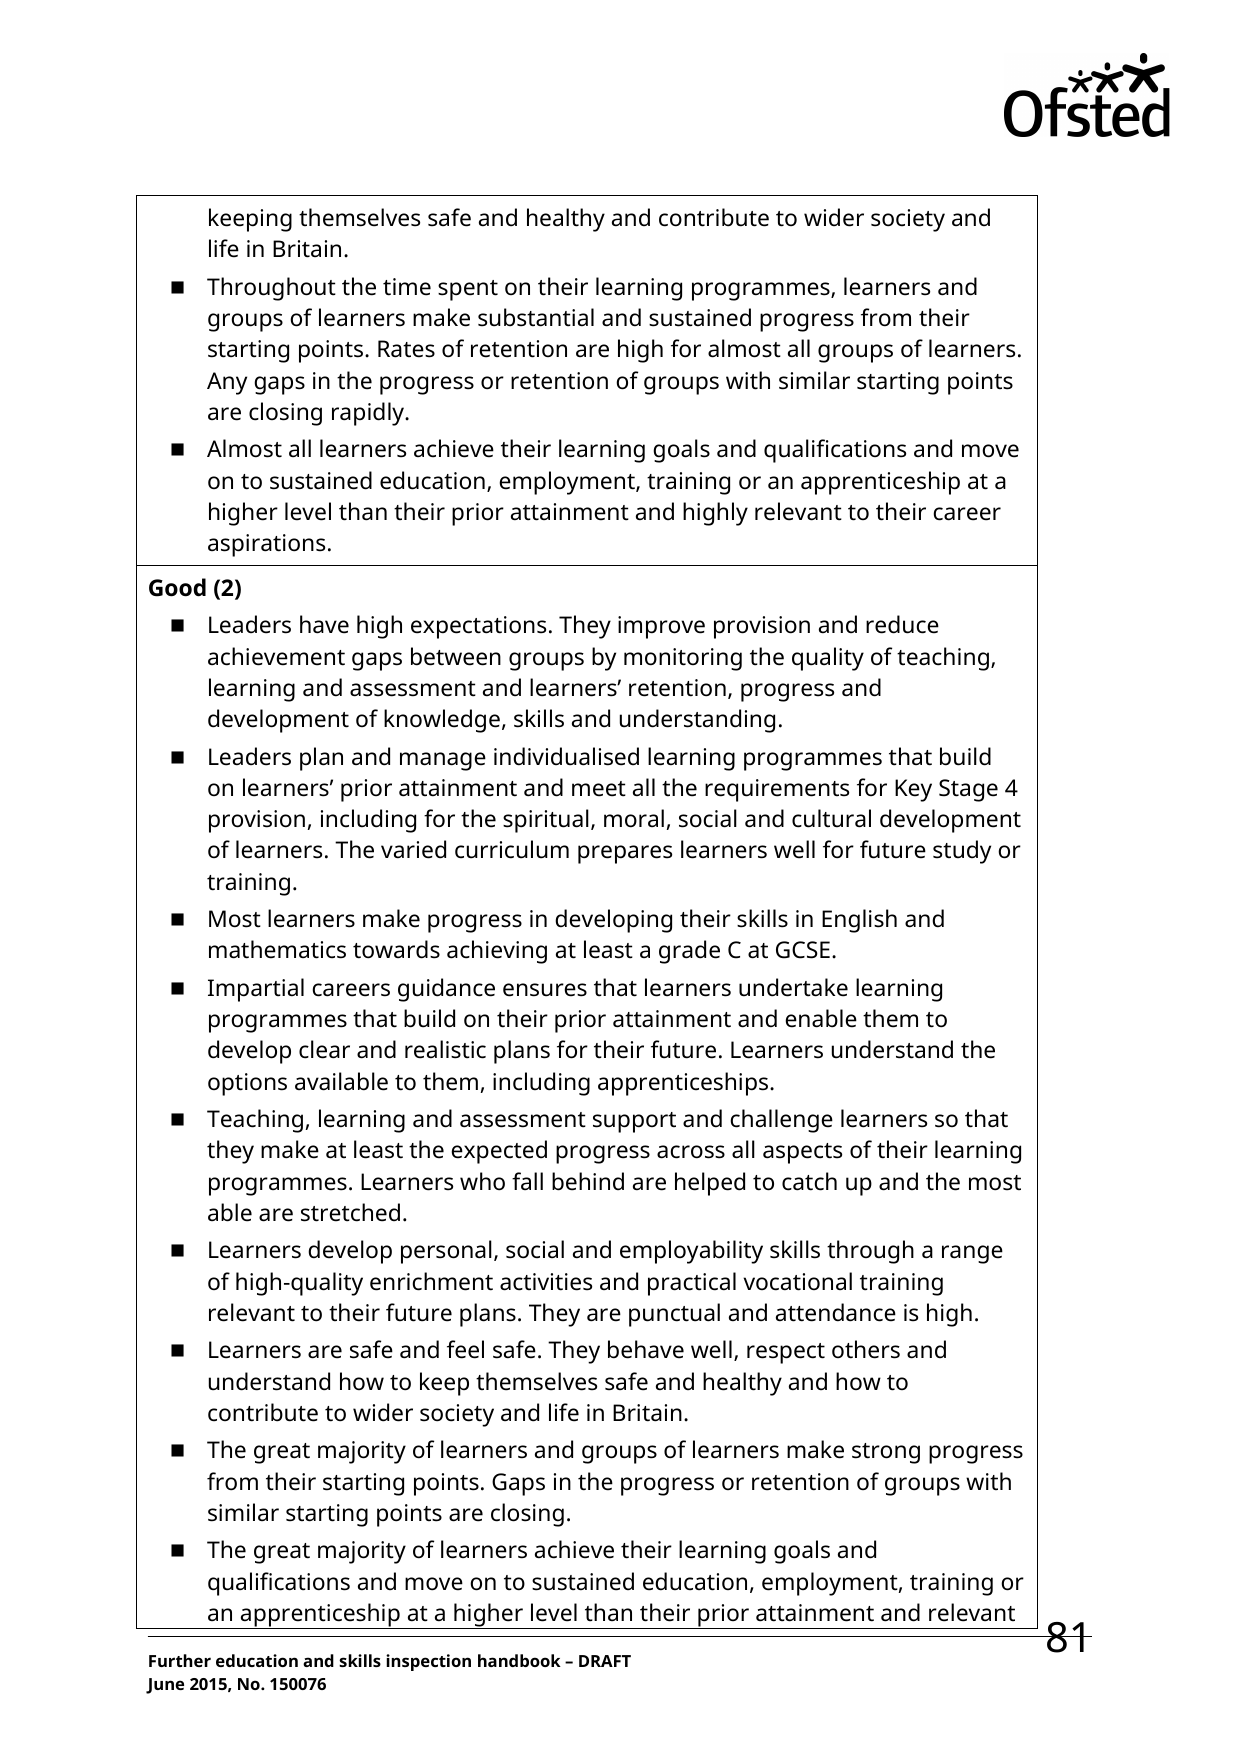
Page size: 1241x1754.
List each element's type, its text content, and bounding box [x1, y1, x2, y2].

picture [1004, 53, 1170, 137]
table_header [137, 196, 1037, 565]
